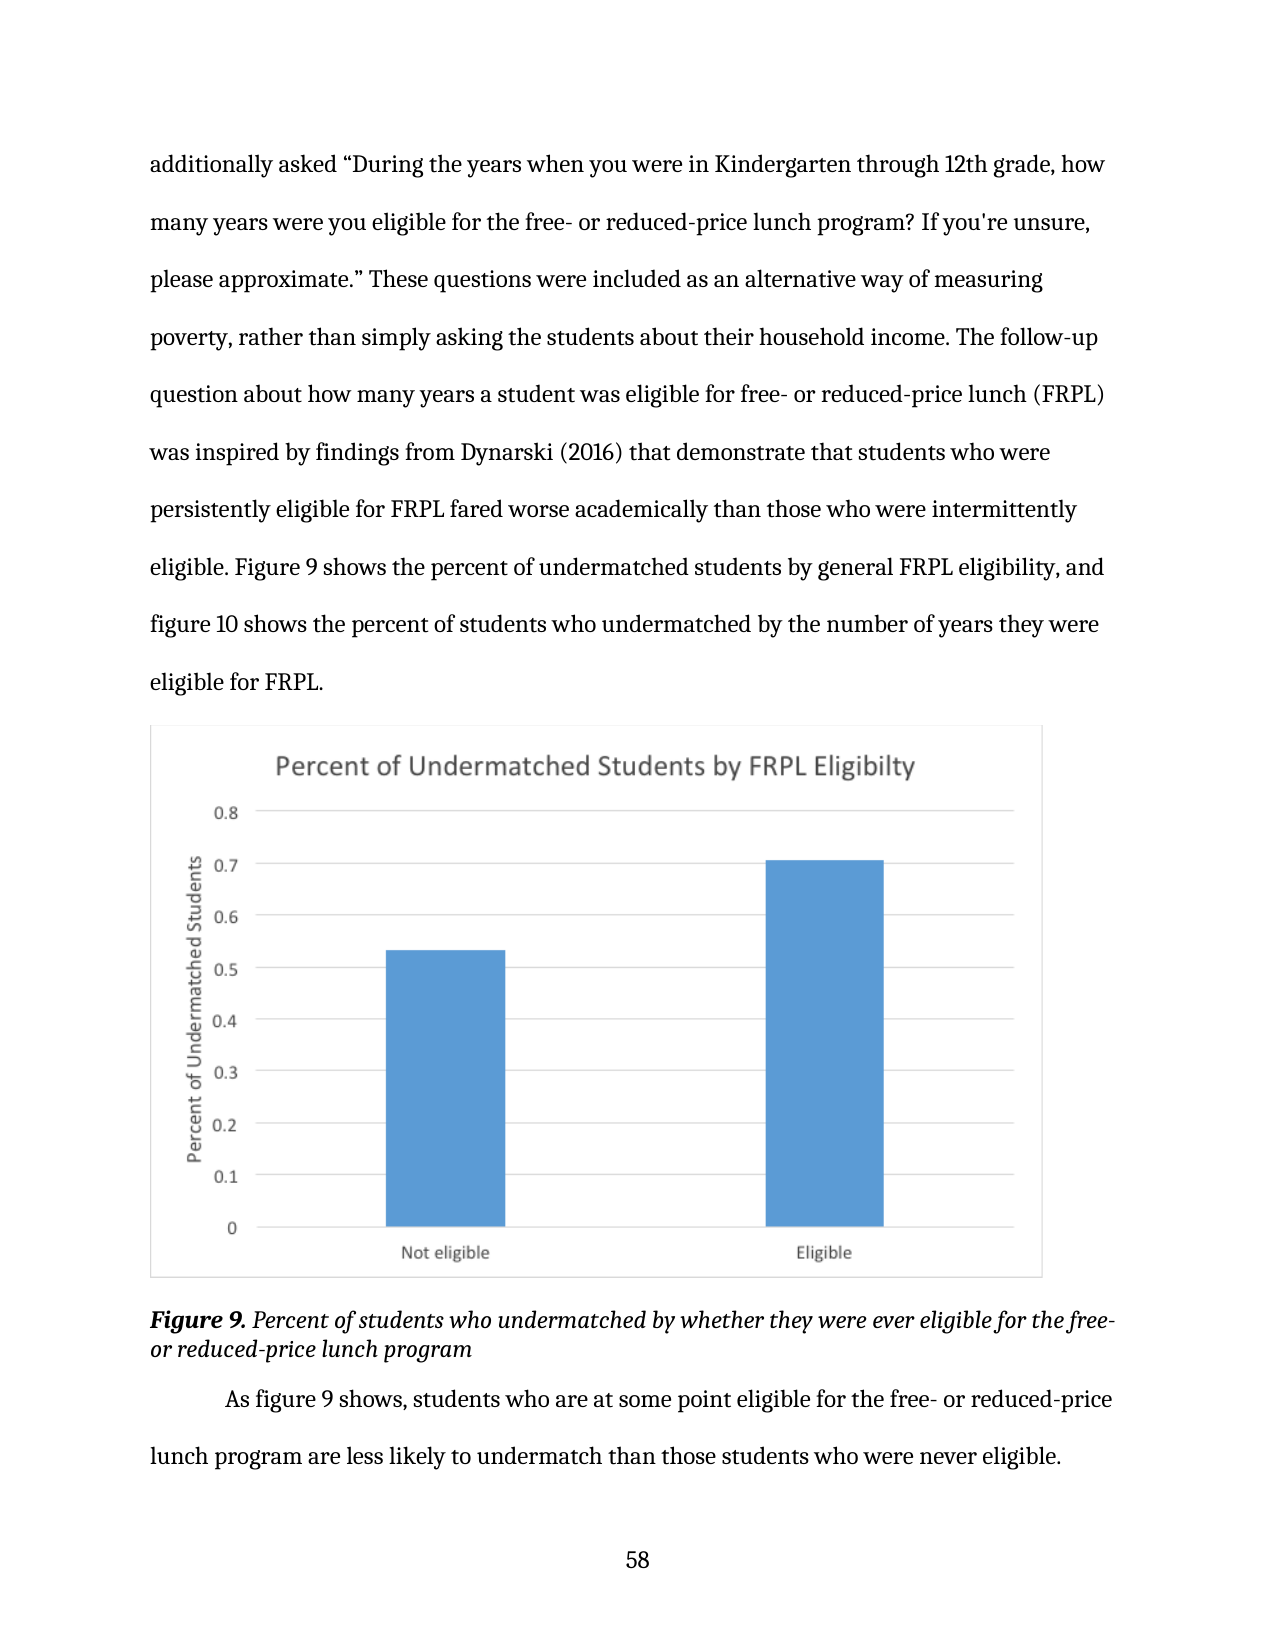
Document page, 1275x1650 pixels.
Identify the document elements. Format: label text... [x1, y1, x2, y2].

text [150, 1385, 1125, 1471]
picture [150, 725, 1043, 1278]
text Figure 9. Percent of students who undermatched by whether they were ever eligible for the free- or reduced-price lunch program [150, 1306, 1125, 1364]
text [150, 150, 1125, 696]
